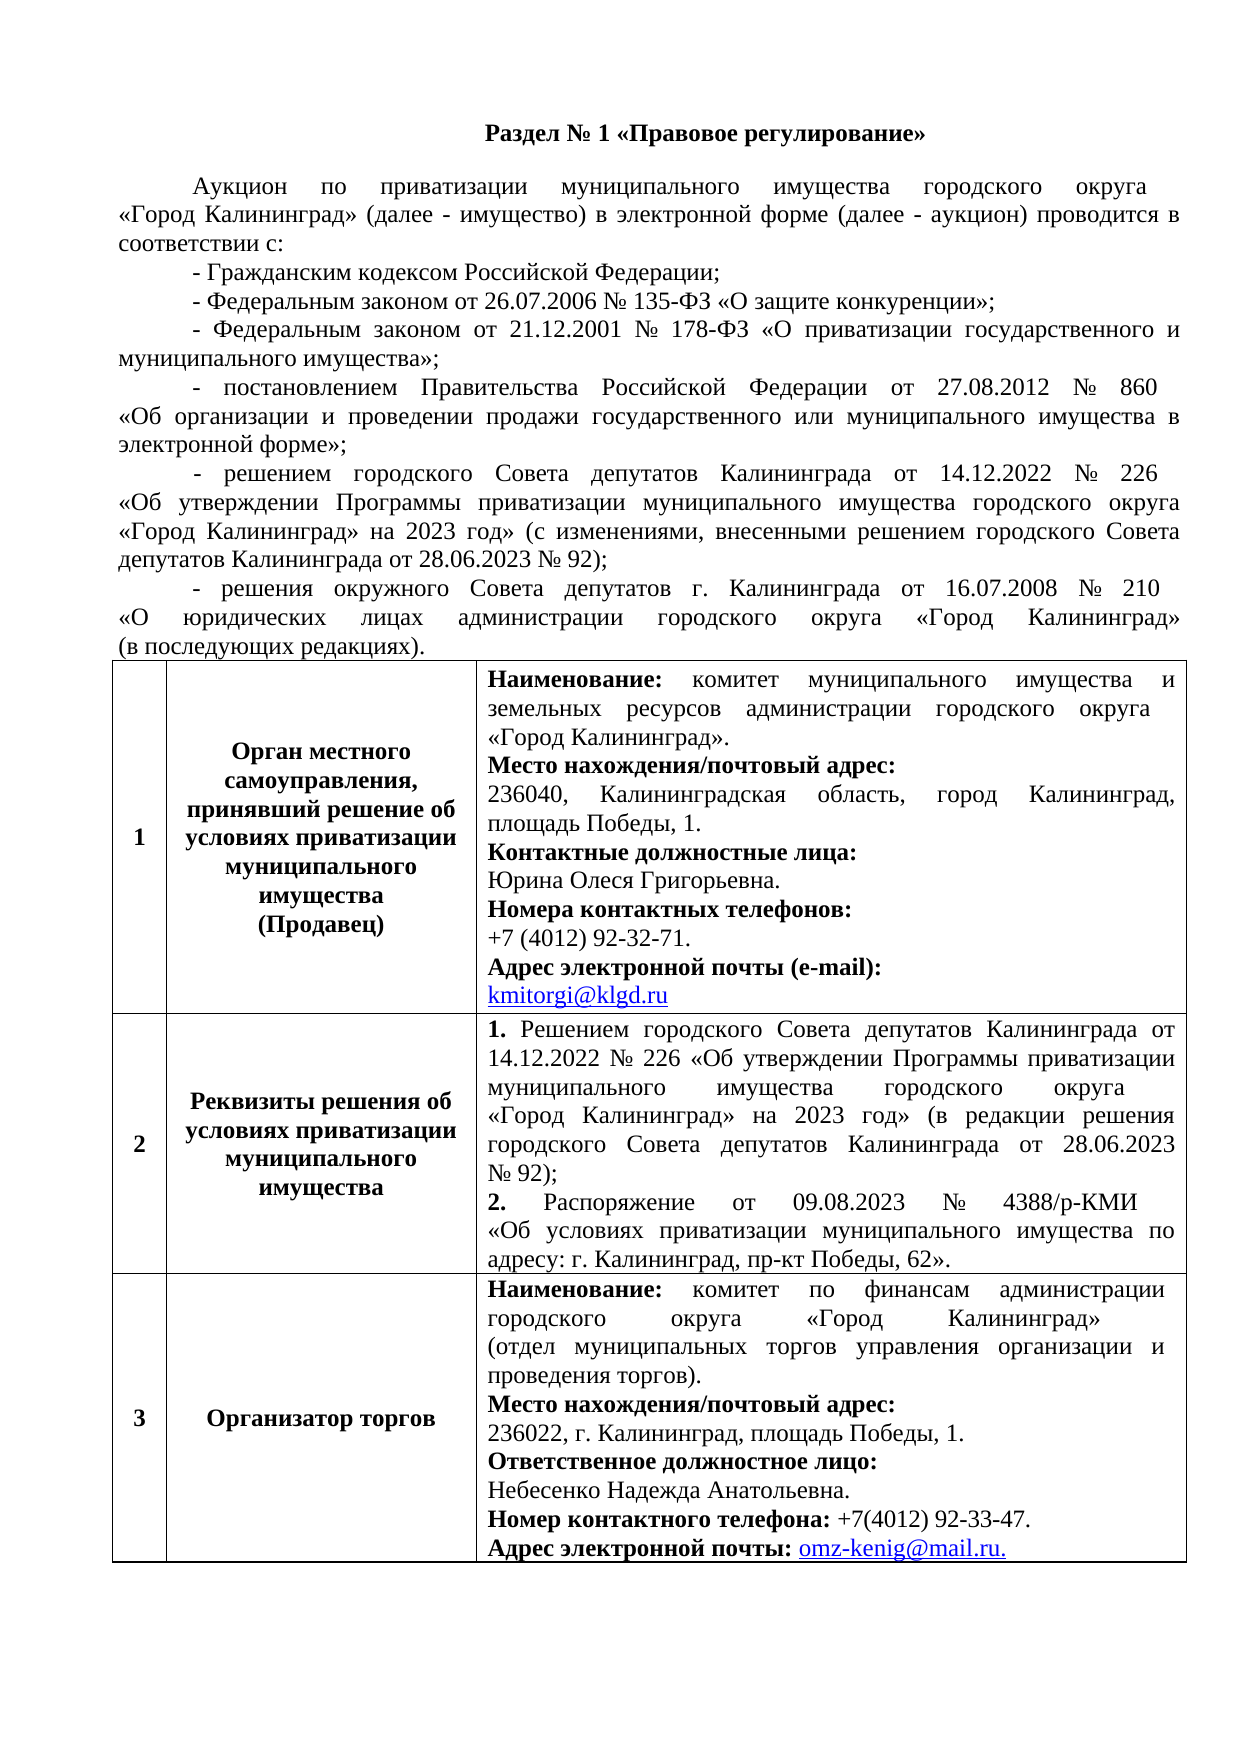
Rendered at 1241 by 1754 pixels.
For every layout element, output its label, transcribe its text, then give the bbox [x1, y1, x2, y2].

text Аукцион по приватизации муниципального имущества городского округа «Город Калининград» (далее - имущество) в электронной форме (далее - аукцион) проводится в соответствии с: [118, 171, 1181, 257]
table_cell 3 [113, 1274, 166, 1561]
text - решения окружного Совета депутатов г. Калининграда от 16.07.2008 № 210 «О юридических лицах администрации городского округа «Город Калининград» (в последующих редакциях). [118, 573, 1181, 659]
text - Федеральным законом от 26.07.2006 № 135-ФЗ «О защите конкуренции»; [118, 286, 1181, 314]
text - Федеральным законом от 21.12.2001 № 178-ФЗ «О приватизации государственного и муниципального имущества»; [118, 314, 1181, 372]
text - постановлением Правительства Российской Федерации от 27.08.2012 № 860 «Об организации и проведении продажи государственного или муниципального имущества в электронной форме»; [118, 372, 1181, 458]
table_cell 1. Решением городского Совета депутатов Калининграда от 14.12.2022 № 226 «Об утверждении Программы приватизации муниципального имущества городского округа «Город Калининград» на 2023 год» (в редакции решения городского Совета депутатов Калининграда от 28.06.2023 № 92); 2. Распоряжение от 09.08.2023 № 4388/р-КМИ «Об условиях приватизации муниципального имущества по адресу: г. Калининград, пр-кт Победы, 62». [477, 1014, 1186, 1273]
table_cell Реквизиты решения об условиях приватизации муниципального имущества [167, 1014, 476, 1273]
list Раздел № 1 «Правовое регулирование» [229, 118, 1181, 147]
table_cell Организатор торгов [167, 1274, 476, 1561]
list - решением городского Совета депутатов Калининграда от 14.12.2022 № 226 «Об утверждении Программы приватизации муниципального имущества городского округа «Город Калининград» на 2023 год» (с изменениями, внесенными решением городского Совета депутатов Калининграда от 28.06.2023 № 92); [118, 458, 1181, 573]
table_cell Наименование: комитет по финансам администрации городского округа «Город Калининград» (отдел муниципальных торгов управления организации и проведения торгов). Место нахождения/почтовый адрес: 236022, г. Калининград, площадь Победы, 1. Ответственное должностное лицо: Небесенко Надежда Анатольевна. Номер контактного телефона: +7(4012) 92-33-47. Адрес электронной почты: omz-kenig@mail.ru. [477, 1274, 1186, 1561]
table_header 1 [113, 661, 166, 1013]
table_header Наименование: комитет муниципального имущества и земельных ресурсов администрации городского округа «Город Калининград». Место нахождения/почтовый адрес: 236040, Калининградская область, город Калининград, площадь Победы, 1. Контактные должностные лица: Юрина Олеся Григорьевна. Номера контактных телефонов: +7 (4012) 92-32-71. Адрес электронной почты (e-mail): kmitorgi@klgd.ru [477, 661, 1186, 1013]
table_cell 2 [113, 1014, 166, 1273]
text - Гражданским кодексом Российской Федерации; [118, 257, 1181, 286]
table_header Орган местного самоуправления, принявший решение об условиях приватизации муниципального имущества (Продавец) [167, 661, 476, 1013]
